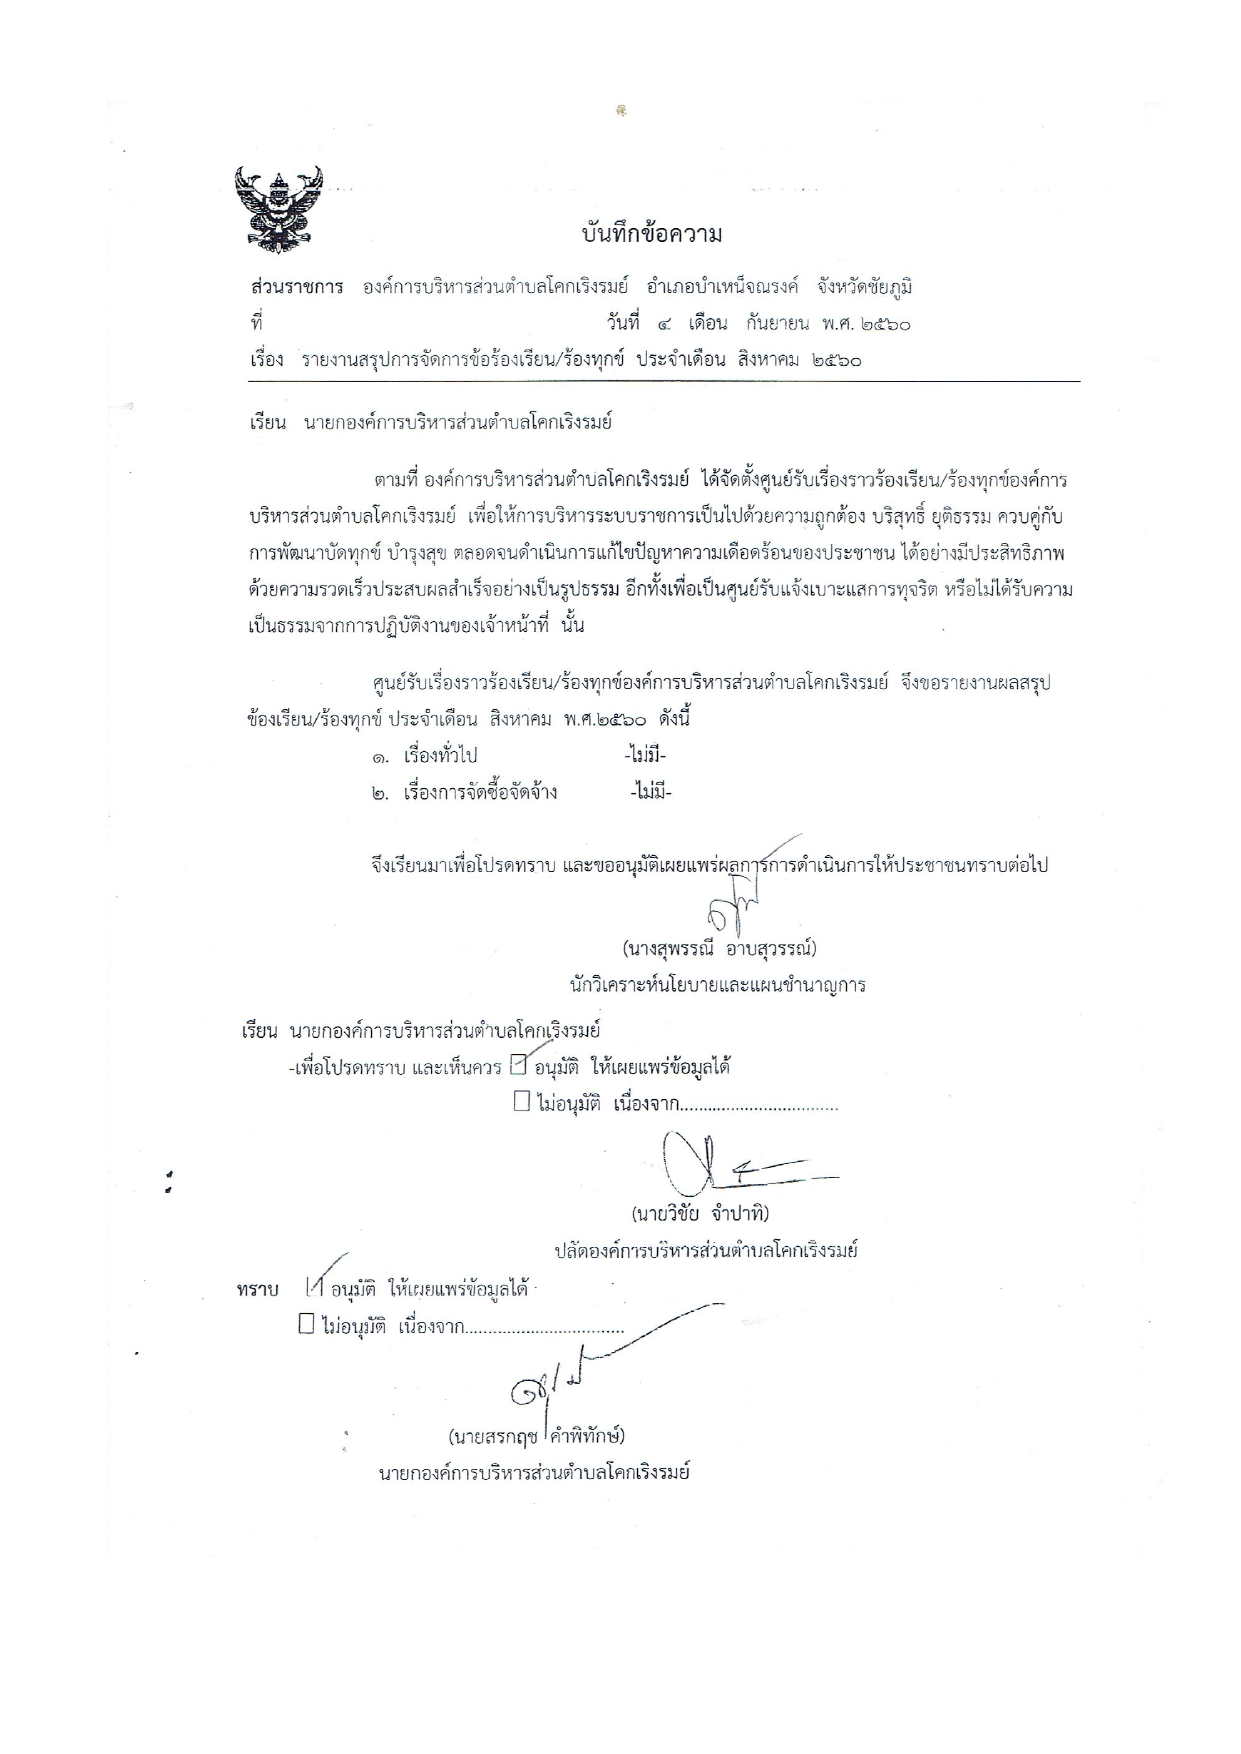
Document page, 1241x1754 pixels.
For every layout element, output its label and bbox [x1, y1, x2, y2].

picture [103, 97, 1167, 1560]
